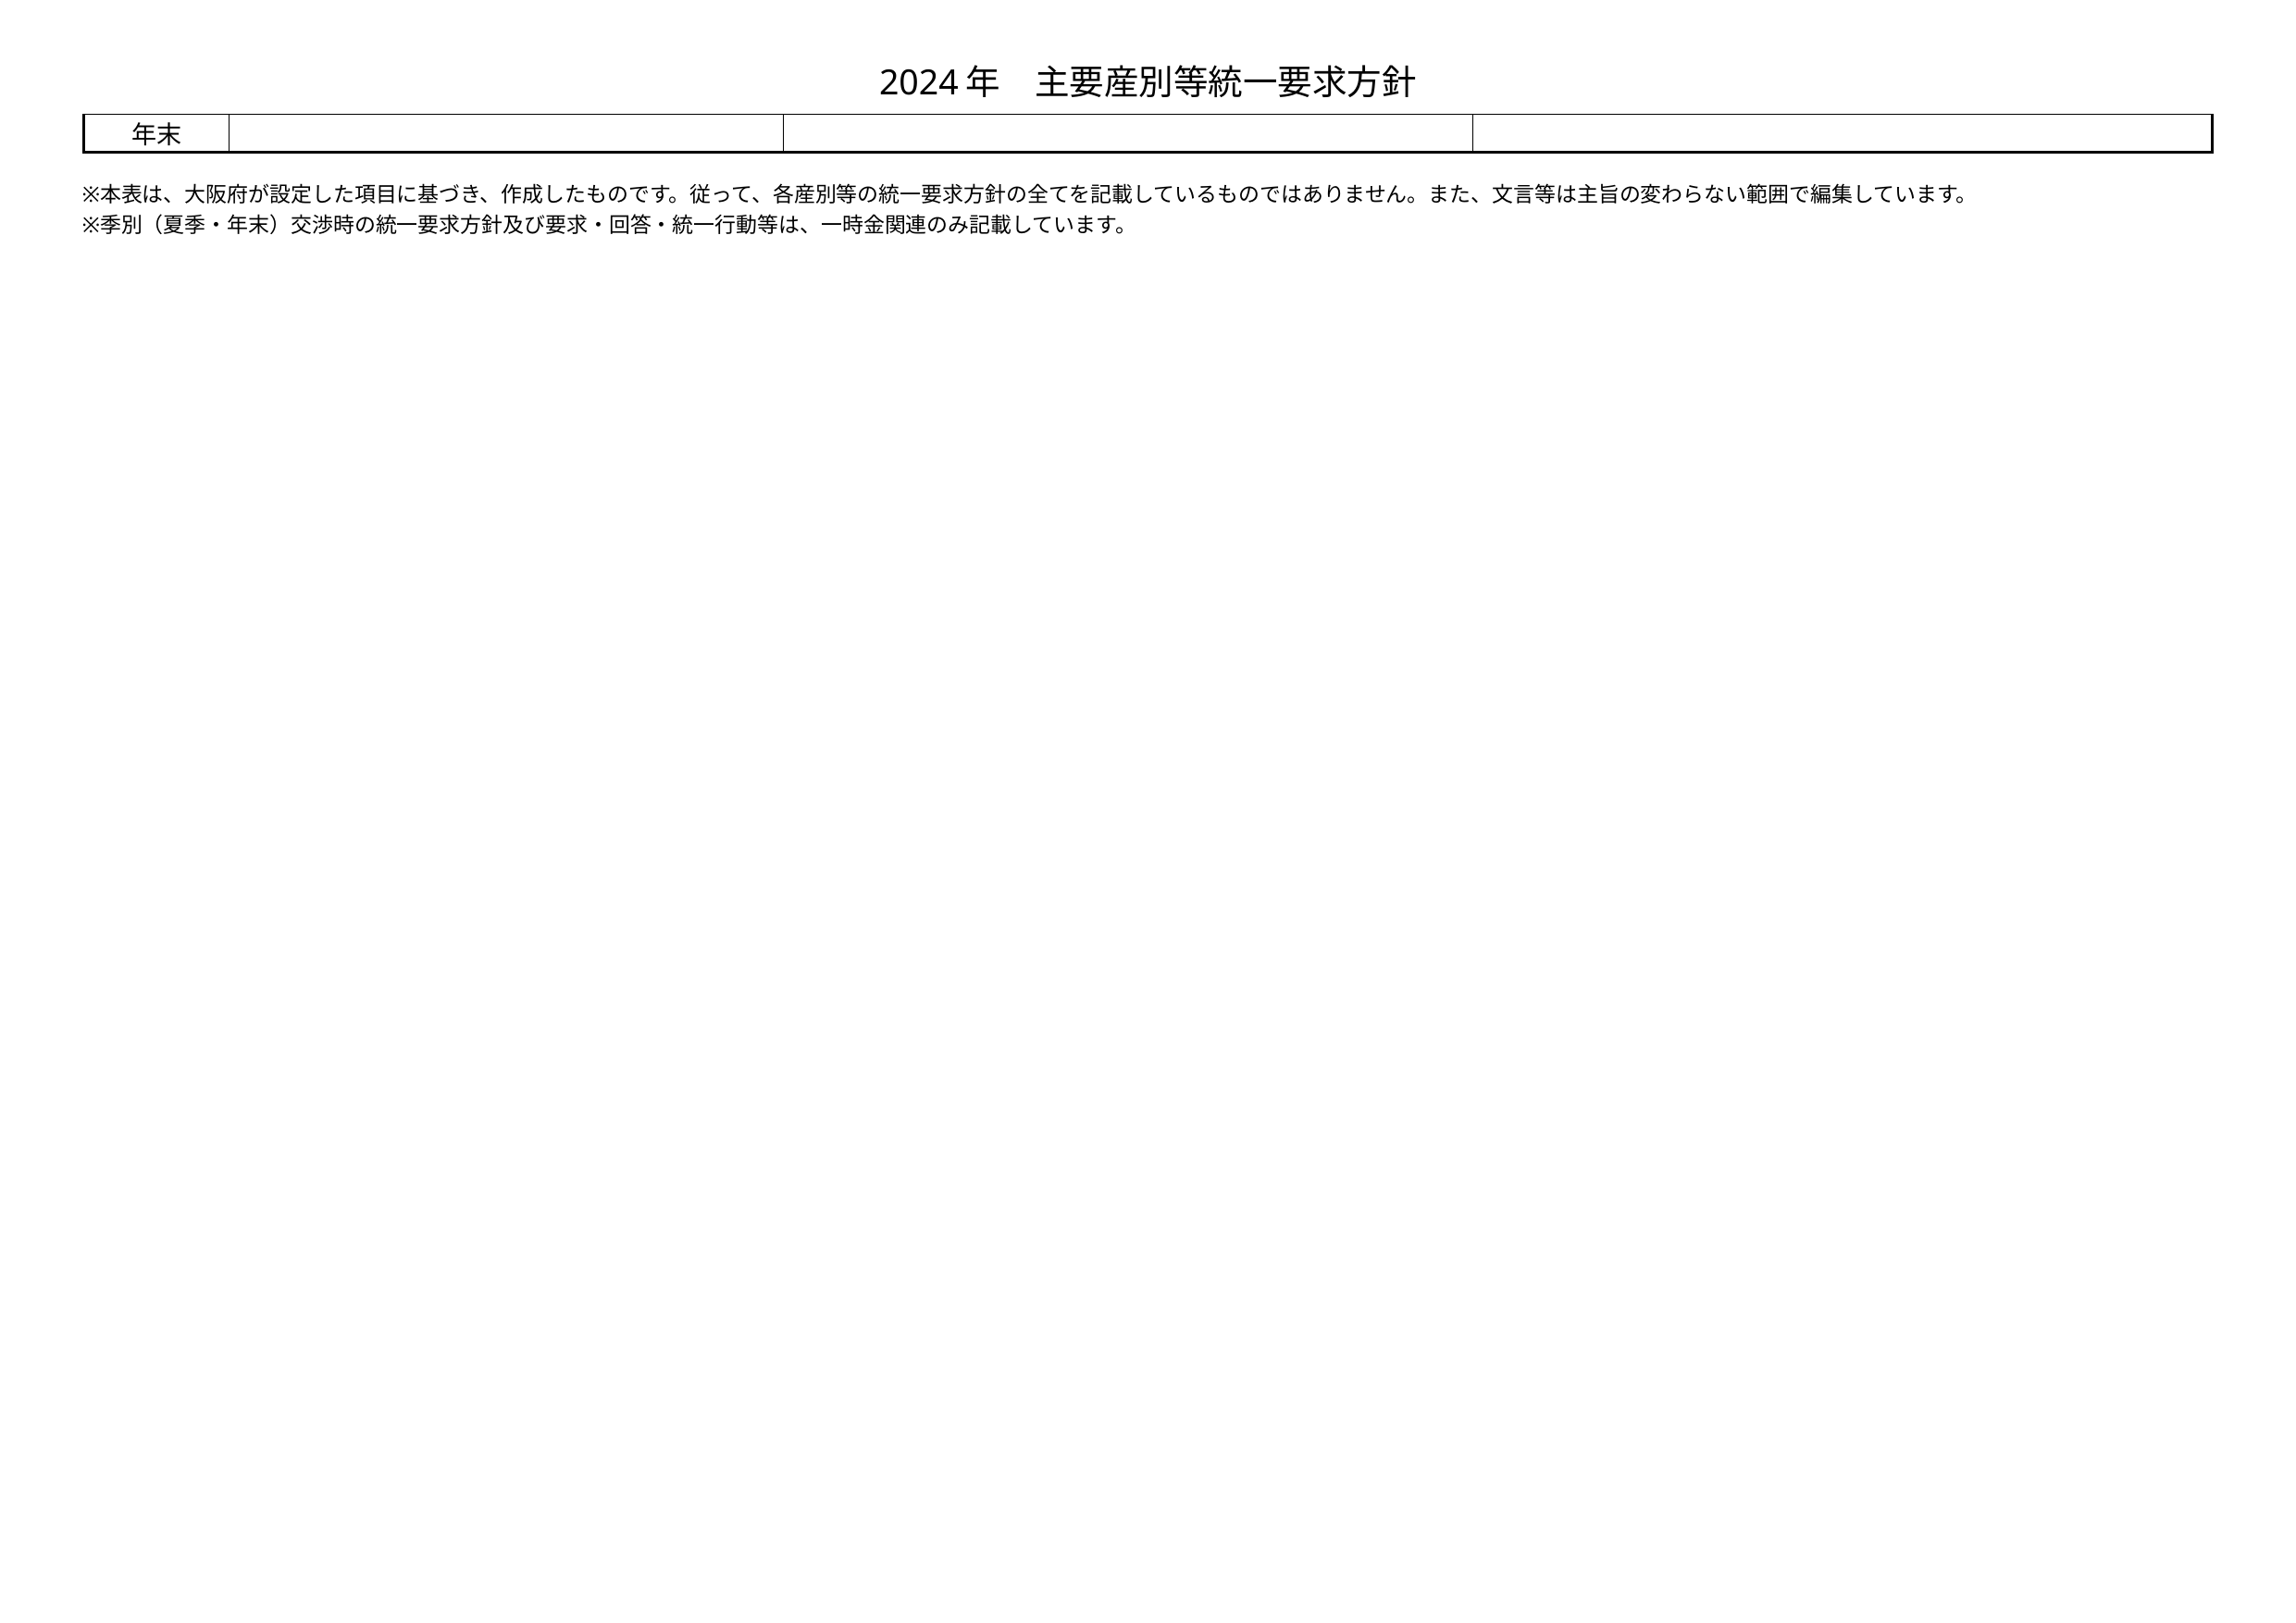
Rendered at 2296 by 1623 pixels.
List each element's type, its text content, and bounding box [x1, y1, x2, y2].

table_cell 年末 [85, 115, 229, 151]
table_cell [1473, 115, 2211, 151]
text ※本表は、大阪府が設定した項目に基づき、作成したものです。従って、各産別等の統一要求方針の全てを記載しているものではありません。また、文言等は主旨の変わらない範囲で編集しています。 [82, 178, 2214, 208]
text ※季別（夏季・年末）交渉時の統一要求方針及び要求・回答・統一行動等は、一時金関連のみ記載しています。 [82, 208, 2214, 239]
table_cell [784, 115, 1472, 151]
table_cell [230, 115, 783, 151]
